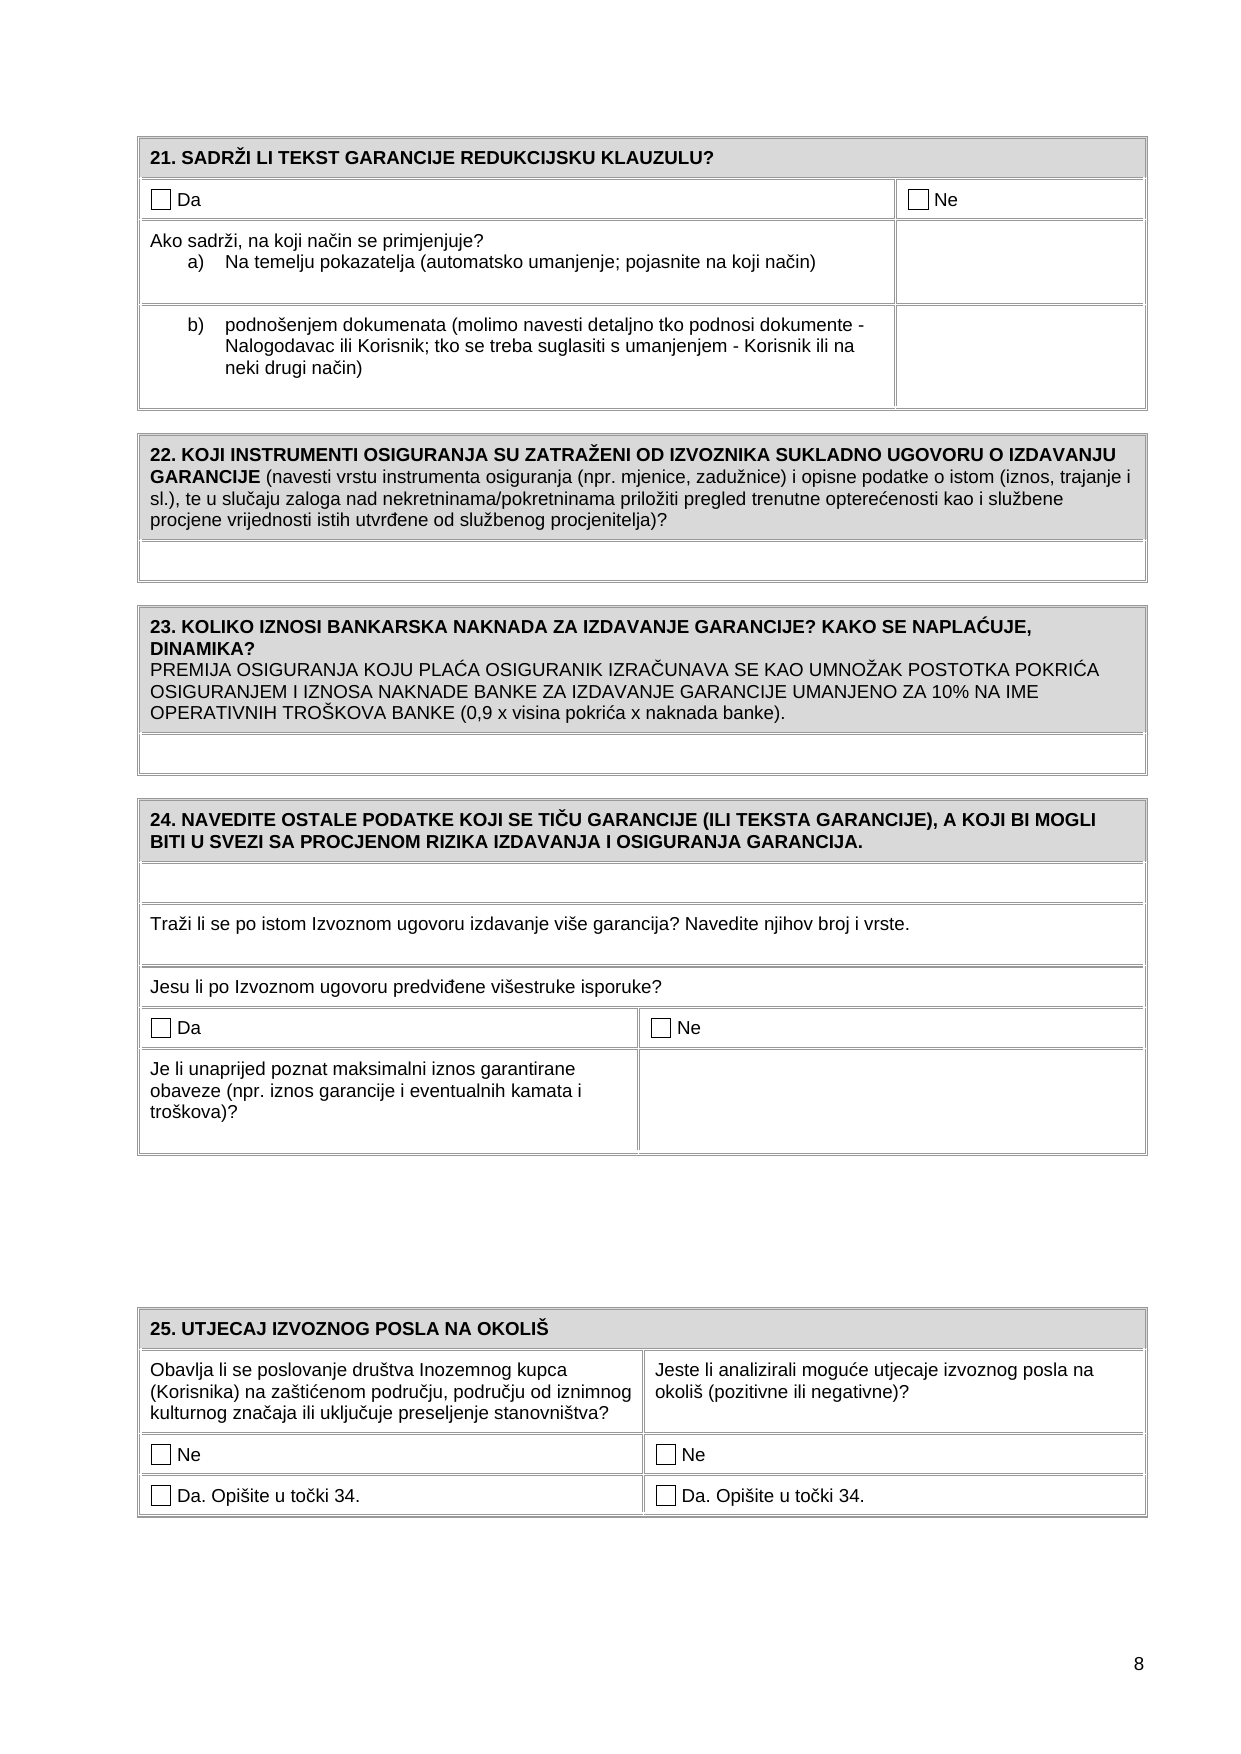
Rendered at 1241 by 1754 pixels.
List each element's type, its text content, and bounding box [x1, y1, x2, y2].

table_header 25. UTJECAJ IZVOZNOG POSLA NA OKOLIŠ [140, 1310, 1145, 1348]
table_cell Da [139, 177, 896, 218]
table_cell Da. Opišite u točki 34. [644, 1473, 1147, 1514]
table_header 23. KOLIKO IZNOSI BANKARSKA NAKNADA ZA IZDAVANJE GARANCIJE? KAKO SE NAPLAĆUJE, DINAMIKA? PREMIJA OSIGURANJA KOJU PLAĆA OSIGURANIK IZRAČUNAVA SE KAO UMNOŽAK POSTOTKA POKRIĆA OSIGURANJEM I IZNOSA NAKNADE BANKE ZA IZDAVANJE GARANCIJE UMANJENO ZA 10% NA IME OPERATIVNIH TROŠKOVA BANKE (0,9 x visina pokrića x naknada banke). [140, 608, 1145, 732]
table_cell Obavlja li se poslovanje društva Inozemnog kupca (Korisnika) na zaštićenom području, području od iznimnog kulturnog značaja ili uključuje preseljenje stanovništva? [140, 1348, 642, 1432]
table_cell [139, 732, 1147, 773]
table_cell [896, 303, 1145, 408]
table_cell Ne [640, 1006, 1145, 1047]
table_cell Je li unaprijed poznat maksimalni iznos garantirane obaveze (npr. iznos garancije i eventualnih kamata i troškova)? [140, 1047, 639, 1152]
table_cell [896, 218, 1147, 302]
table_cell Ne [896, 177, 1147, 218]
table_cell Jesu li po Izvoznom ugovoru predviđene višestruke isporuke? [139, 964, 1147, 1006]
table_cell Ako sadrži, na koji način se primjenjuje? Na temelju pokazatelja (automatsko umanjenje; pojasnite na koji način) [139, 218, 896, 302]
table_header 22. KOJI INSTRUMENTI OSIGURANJA SU ZATRAŽENI OD IZVOZNIKA SUKLADNO UGOVORU O IZDAVANJU GARANCIJE (navesti vrstu instrumenta osiguranja (npr. mjenice, zadužnice) i opisne podatke o istom (iznos, trajanje i sl.), te u slučaju zaloga nad nekretninama/pokretninama priložiti pregled trenutne opterećenosti kao i službene procjene vrijednosti istih utvrđene od službenog procjenitelja)? [140, 436, 1145, 539]
table_cell Jeste li analizirali moguće utjecaje izvoznog posla na okoliš (pozitivne ili negativne)? [645, 1348, 1145, 1432]
table_cell [639, 1047, 1145, 1152]
table_header 21. SADRŽI LI TEKST GARANCIJE REDUKCIJSKU KLAUZULU? [140, 139, 1145, 177]
table_cell [140, 861, 1145, 902]
table_cell Ne [644, 1432, 1147, 1473]
table_cell Da [140, 1006, 637, 1047]
table_header 24. NAVEDITE OSTALE PODATKE KOJI SE TIČU GARANCIJE (ILI TEKSTA GARANCIJE), A KOJI BI MOGLI BITI U SVEZI SA PROCJENOM RIZIKA IZDAVANJA I OSIGURANJA GARANCIJA. [140, 801, 1145, 861]
table_cell Traži li se po istom Izvoznom ugovoru izdavanje više garancija? Navedite njihov broj i vrste. [140, 902, 1145, 964]
table_cell Da. Opišite u točki 34. [139, 1473, 643, 1514]
table_cell Ne [139, 1432, 643, 1473]
table_cell podnošenjem dokumenata (molimo navesti detaljno tko podnosi dokumente - Nalogodavac ili Korisnik; tko se treba suglasiti s umanjenjem - Korisnik ili na neki drugi način) [140, 303, 896, 408]
table_cell [140, 539, 1145, 580]
